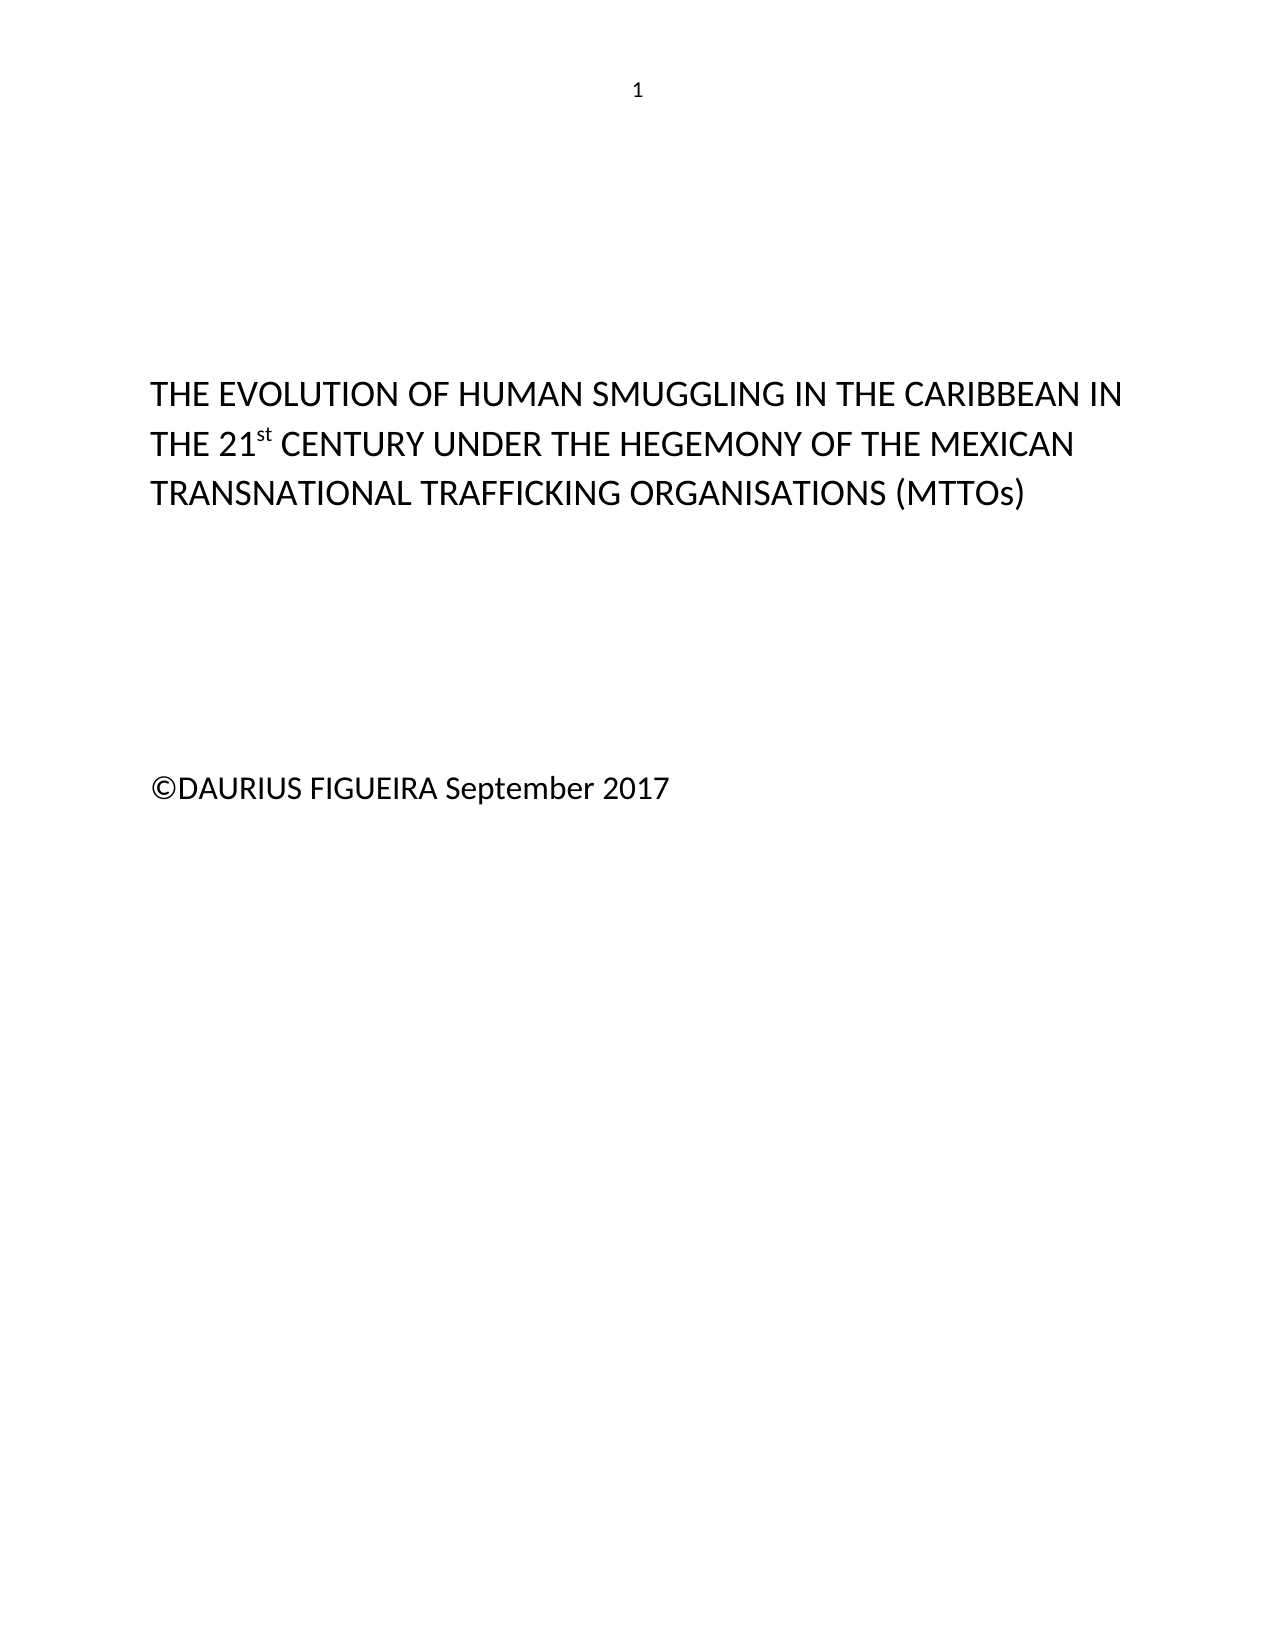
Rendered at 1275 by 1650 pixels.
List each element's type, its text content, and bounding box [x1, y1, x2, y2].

text ©DAURIUS FIGUEIRA September 2017 [150, 767, 1125, 808]
text THE EVOLUTION OF HUMAN SMUGGLING IN THE CARIBBEAN IN THE 21st CENTURY UNDER THE HEGEMONY OF THE MEXICAN TRANSNATIONAL TRAFFICKING ORGANISATIONS (MTTOs) [150, 370, 1125, 515]
